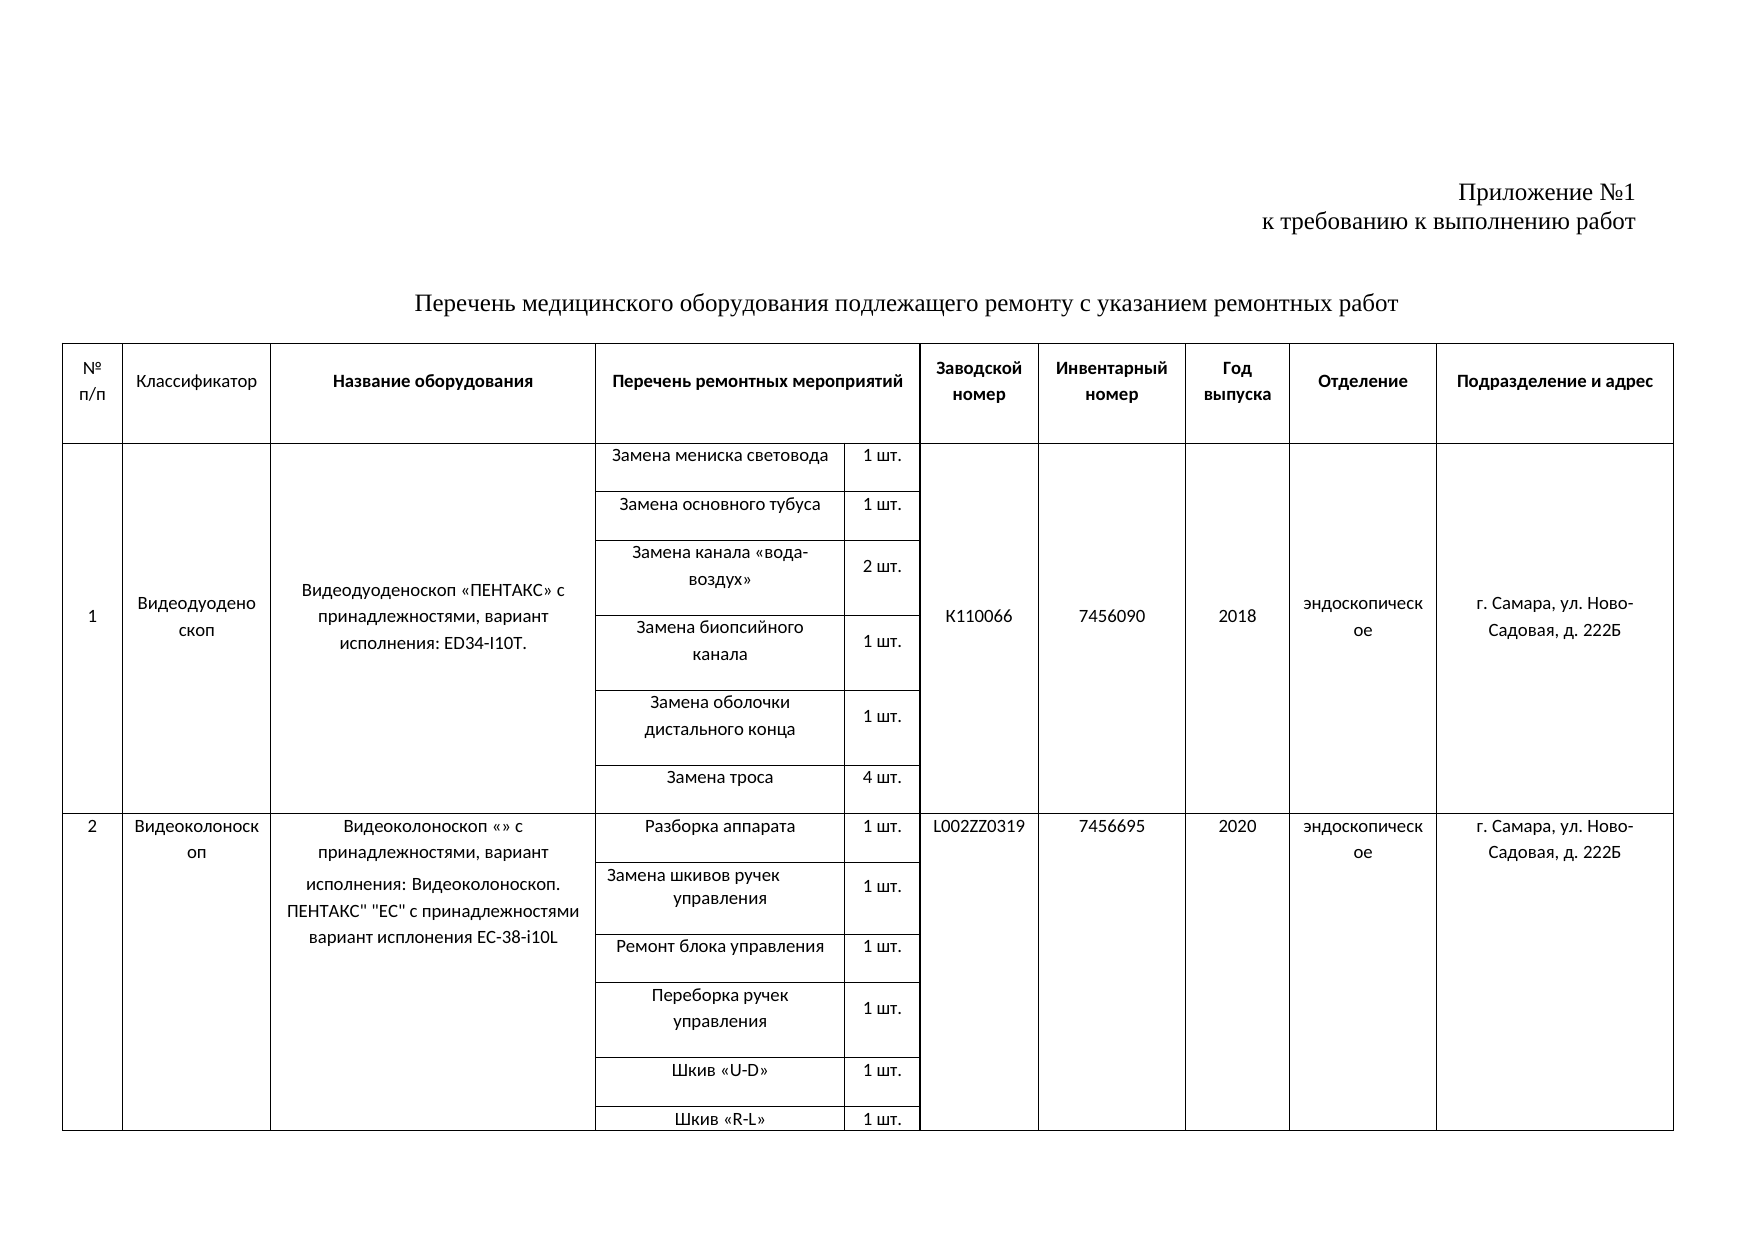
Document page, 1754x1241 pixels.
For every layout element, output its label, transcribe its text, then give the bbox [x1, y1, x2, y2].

table_cell Шкив «U-D» [596, 1058, 844, 1106]
table_header № п/п [63, 344, 122, 442]
table_header Классификатор [123, 344, 270, 442]
table_cell 1 шт. [845, 1058, 919, 1106]
table_cell 1 шт. [845, 983, 919, 1057]
table_cell 1 шт. [845, 616, 919, 690]
table_cell Замена мениска световода [596, 444, 844, 491]
table_cell Видеоколоноскоп [123, 814, 270, 1130]
table_cell 1 [63, 444, 122, 813]
table_cell г. Самара, ул. Ново-Садовая, д. 222Б [1437, 444, 1673, 813]
table_cell 1 шт. [845, 1107, 919, 1130]
table_cell 1 шт. [845, 444, 919, 491]
table_header Заводской номер [921, 344, 1038, 442]
table_cell 1 шт. [845, 863, 919, 933]
table_cell Видеодуоденоскоп «ПЕНТАКС» с принадлежностями, вариант исполнения: ED34-I10T. [271, 444, 595, 813]
text к требованию к выполнению работ [118, 206, 1636, 235]
table_cell Замена троса [596, 766, 844, 813]
table_cell 2018 [1186, 444, 1289, 813]
table_cell Видеоколоноскоп «» с принадлежностями, вариант исполнения: Видеоколоноскоп. ПЕНТАКС" "ЕС" с принадлежностями вариант исплонения ЕС-38-i10L [271, 814, 595, 1130]
table_cell 1 шт. [845, 691, 919, 765]
text Приложение №1 [118, 177, 1636, 206]
table_cell 1 шт. [845, 935, 919, 982]
table_cell 4 шт. [845, 766, 919, 813]
table_cell 7456695 [1039, 814, 1185, 1130]
table_cell эндоскопическое [1290, 444, 1436, 813]
table_header Год выпуска [1186, 344, 1289, 442]
table_cell 2020 [1186, 814, 1289, 1130]
table_cell Замена канала «вода-воздух» [596, 541, 844, 615]
table_header Отделение [1290, 344, 1436, 442]
table_cell Видеодуоденоскоп [123, 444, 270, 813]
table_header Инвентарный номер [1039, 344, 1185, 442]
table_cell 2 шт. [845, 541, 919, 615]
table_cell Разборка аппарата [596, 814, 844, 862]
table_cell Ремонт блока управления [596, 935, 844, 982]
table_header Подразделение и адрес [1437, 344, 1673, 442]
table_cell эндоскопическое [1290, 814, 1436, 1130]
table_cell 2 [63, 814, 122, 1130]
table_cell 7456090 [1039, 444, 1185, 813]
table_cell 1 шт. [845, 814, 919, 862]
table_cell Замена основного тубуса [596, 492, 844, 540]
table_cell К110066 [921, 444, 1038, 813]
table_cell Замена биопсийного канала [596, 616, 844, 690]
table_cell 1 шт. [845, 492, 919, 540]
text Перечень медицинского оборудования подлежащего ремонту с указанием ремонтных работ [118, 288, 1636, 317]
table_cell L002ZZ0319 [921, 814, 1038, 1130]
table_cell Замена оболочки дистального конца [596, 691, 844, 765]
table_header Перечень ремонтных мероприятий [596, 344, 919, 442]
table_cell Замена шкивов ручек управления [596, 863, 844, 933]
table_cell Шкив «R-L» [596, 1107, 844, 1130]
table_cell Переборка ручек управления [596, 983, 844, 1057]
table_cell г. Самара, ул. Ново-Садовая, д. 222Б [1437, 814, 1673, 1130]
table_header Название оборудования [271, 344, 595, 442]
